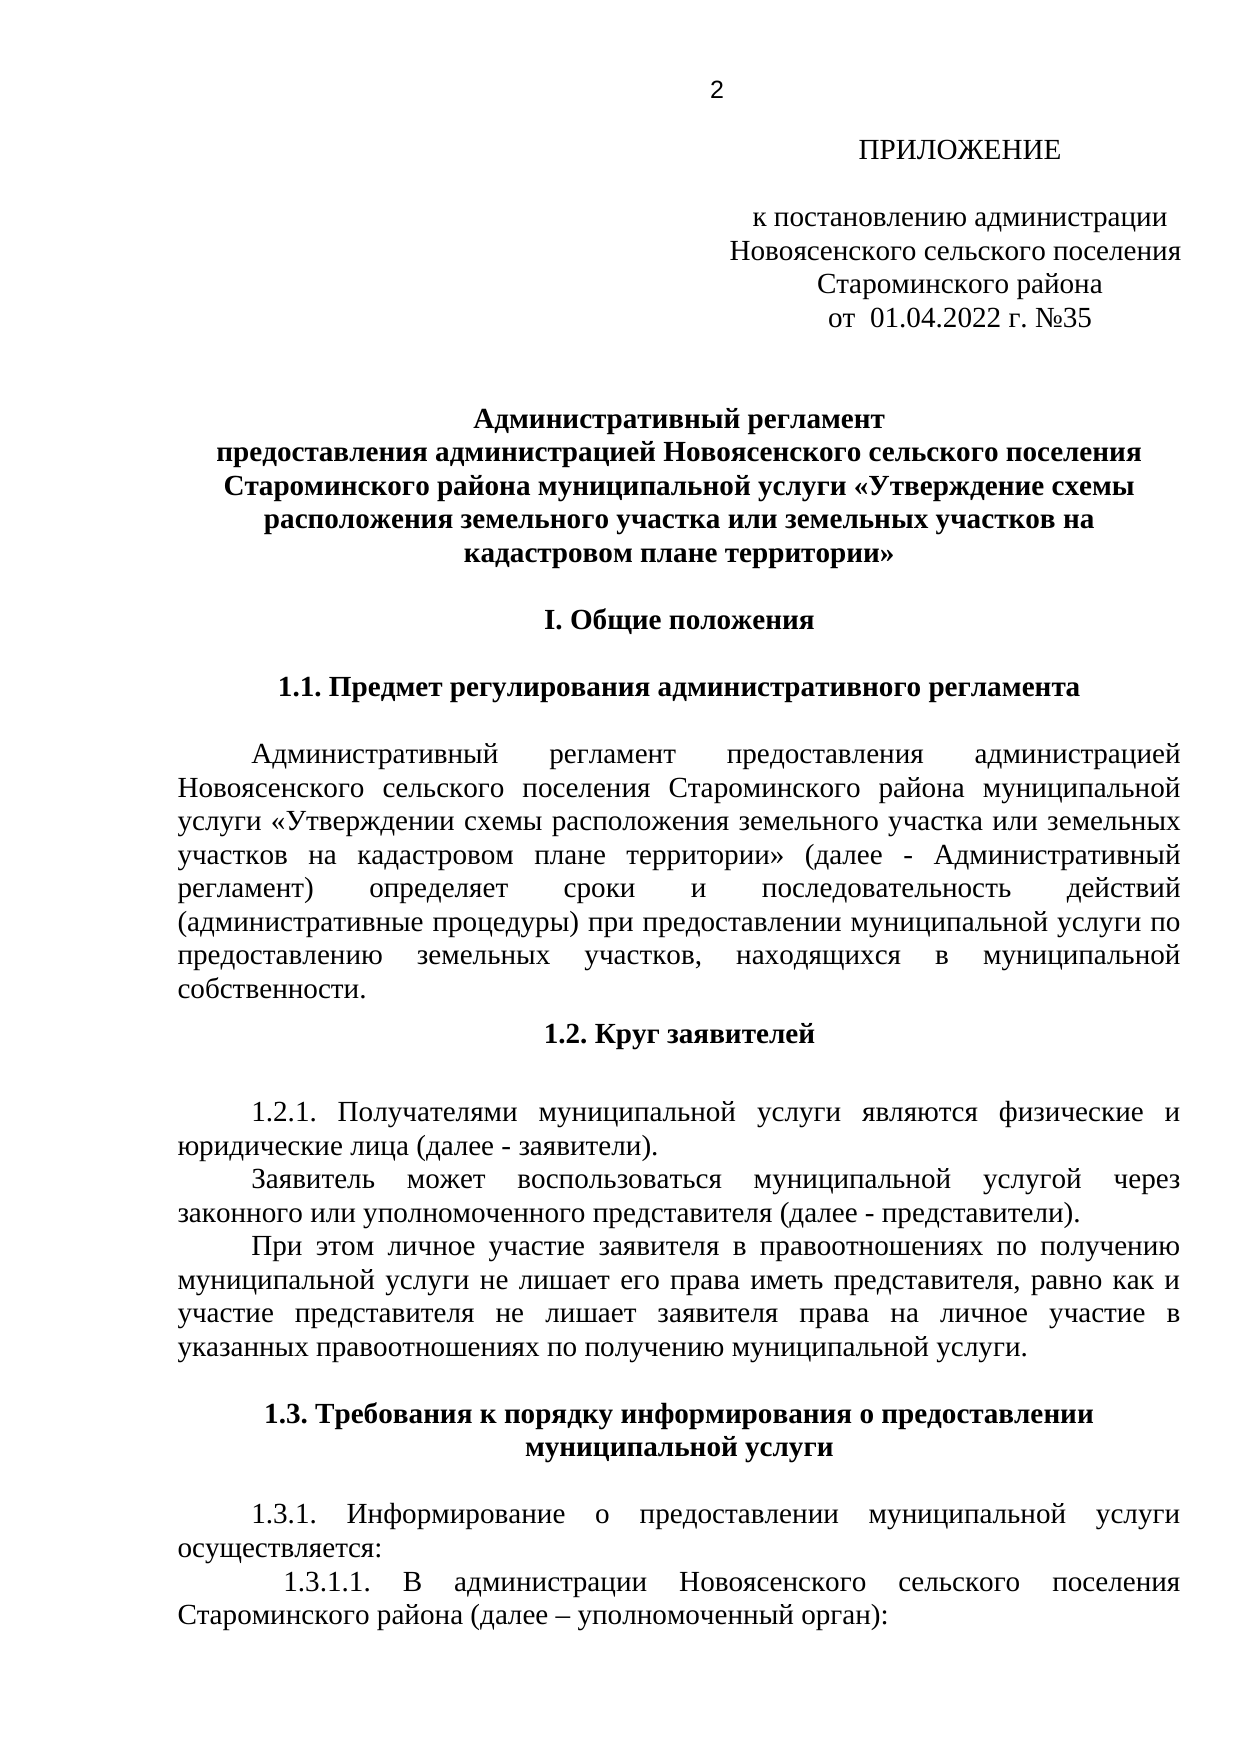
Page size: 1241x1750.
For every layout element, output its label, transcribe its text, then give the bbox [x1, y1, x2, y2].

text 1.3.1. Информирование о предоставлении муниципальной услуги осуществляется: [177, 1497, 1181, 1564]
text 1.3.1.1. В администрации Новоясенского сельского поселения Староминского района (далее – уполномоченный орган): [177, 1564, 1181, 1631]
text 1.3. Требования к порядку информирования о предоставлении [177, 1396, 1181, 1429]
text Староминского района [738, 267, 1181, 300]
text Заявитель может воспользоваться муниципальной услугой через законного или уполномоченного представителя (далее - представители). [177, 1161, 1181, 1228]
text Административный регламент предоставления администрацией Новоясенского сельского поселения Староминского района муниципальной услуги «Утверждении схемы расположения земельного участка или земельных участков на кадастровом плане территории» (далее - Административный регламент) определяет сроки и последовательность действий (административные процедуры) при предоставлении муниципальной услуги по предоставлению земельных участков, находящихся в муниципальной собственности. [177, 736, 1181, 1004]
text к постановлению администрации [738, 199, 1181, 233]
subtitle 1.2. Круг заявителей [177, 1016, 1181, 1049]
text I. Общие положения [177, 602, 1181, 636]
text Новоясенского сельского поселения [177, 233, 1181, 267]
text муниципальной услуги [177, 1429, 1181, 1463]
text ПРИЛОЖЕНИЕ [738, 132, 1181, 166]
text 1.1. Предмет регулирования административного регламента [177, 669, 1181, 703]
text 1.2.1. Получателями муниципальной услуги являются физические и юридические лица (далее - заявители). [177, 1094, 1181, 1161]
text от 01.04.2022 г. №35 [738, 300, 1181, 334]
text Административный регламент предоставления администрацией Новоясенского сельского поселения Староминского района муниципальной услуги «Утверждение схемы расположения земельного участка или земельных участков на кадастровом плане территории» [177, 401, 1181, 568]
text При этом личное участие заявителя в правоотношениях по получению муниципальной услуги не лишает его права иметь представителя, равно как и участие представителя не лишает заявителя права на личное участие в указанных правоотношениях по получению муниципальной услуги. [177, 1228, 1181, 1362]
